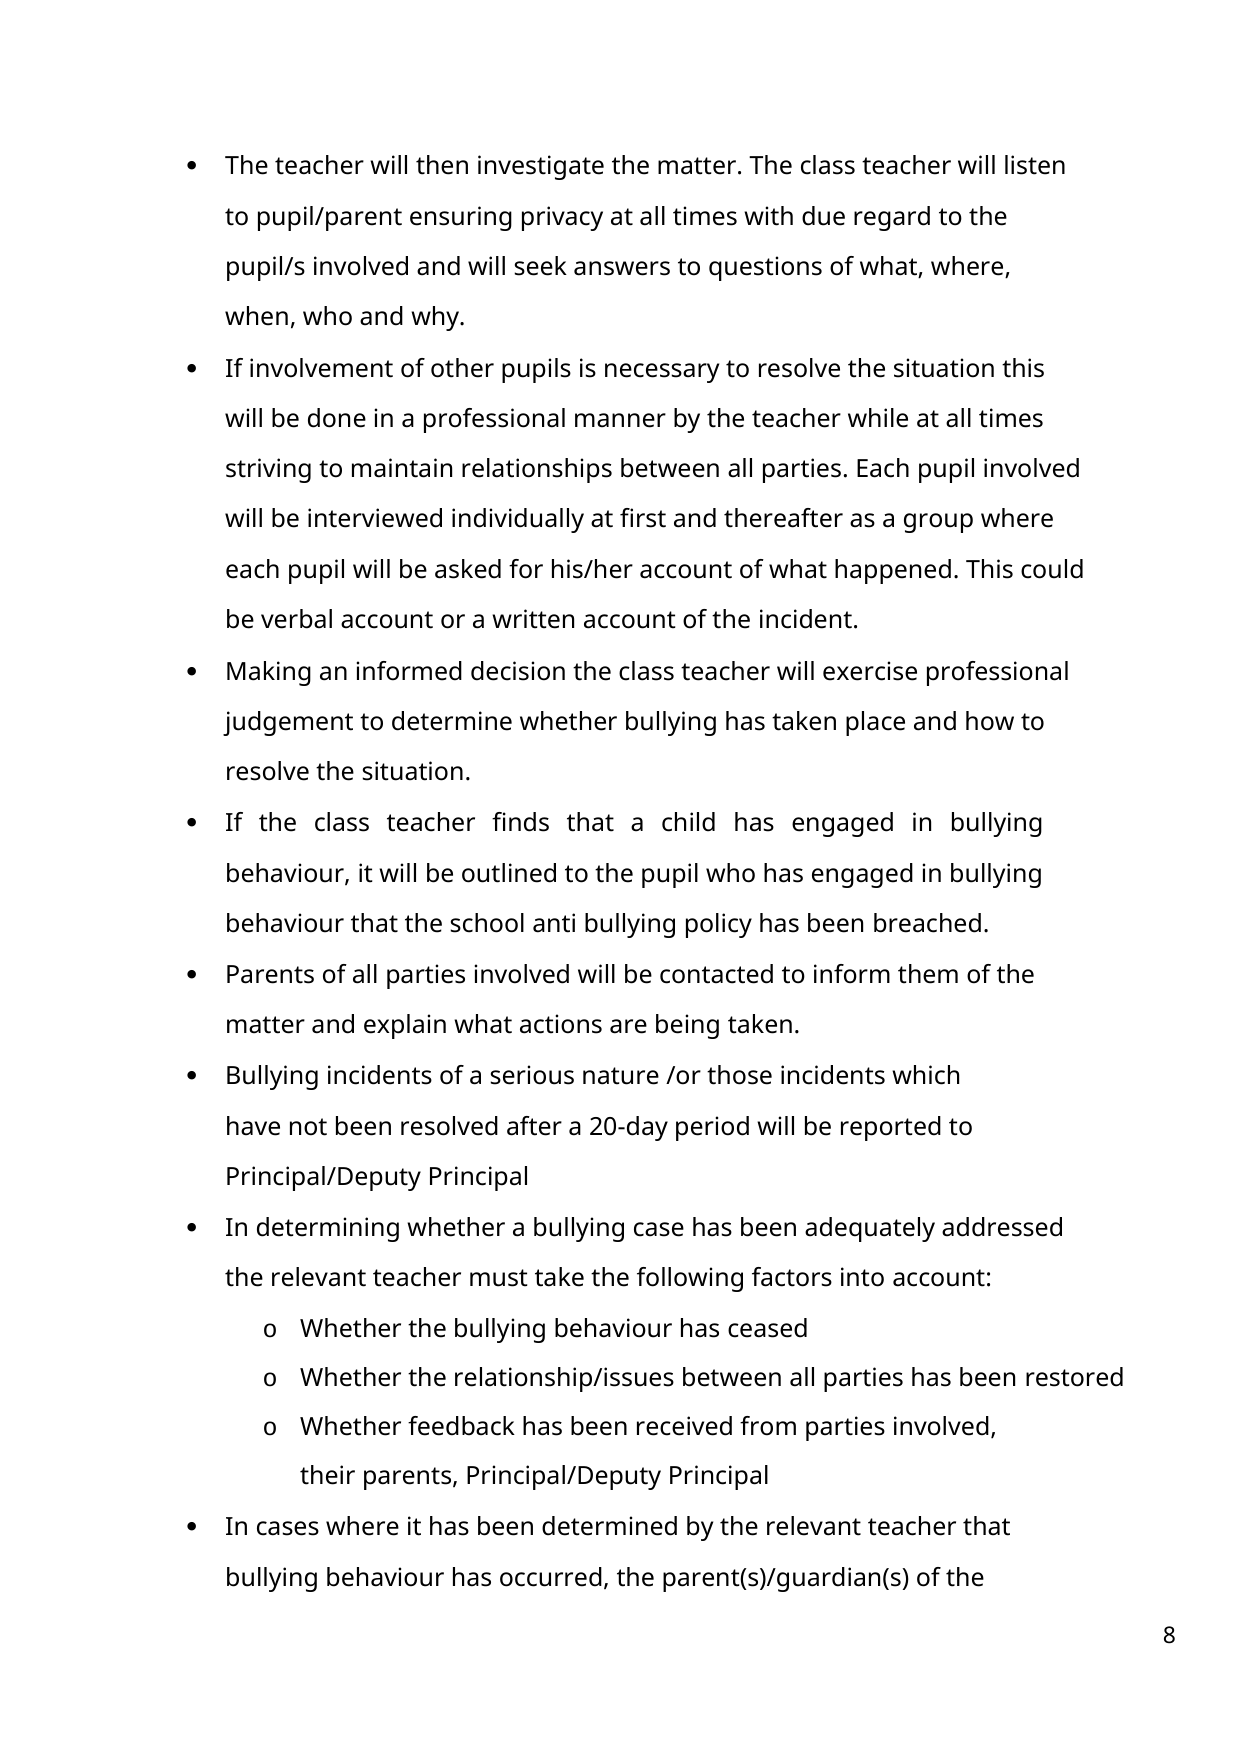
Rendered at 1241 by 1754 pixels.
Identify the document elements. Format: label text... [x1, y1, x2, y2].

list Bullying incidents of a serious nature /or those incidents which have not been resolved after a 20-day period will be reported to Principal/Deputy Principal [187, 1058, 1014, 1193]
list Parents of all parties involved will be contacted to inform them of the matter and explain what actions are being taken. [187, 957, 1054, 1041]
list If involvement of other pupils is necessary to resolve the situation this will be done in a professional manner by the teacher while at all times striving to maintain relationships between all parties. Each pupil involved will be interviewed individually at first and thereafter as a group where each pupil will be asked for his/her account of what happened. This could be verbal account or a written account of the incident. [187, 350, 1089, 636]
list Whether feedback has been received from parties involved, their parents, Principal/Deputy Principal [262, 1408, 1054, 1492]
list The teacher will then investigate the matter. The class teacher will listen to pupil/parent ensuring privacy at all times with due regard to the pupil/s involved and will seek answers to questions of what, where, when, who and why. [187, 148, 1085, 333]
list Making an informed decision the class teacher will exercise professional judgement to determine whether bullying has taken place and how to resolve the situation. [187, 653, 1078, 788]
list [187, 1509, 1071, 1593]
list If the class teacher finds that a child has engaged in bullying behaviour, it will be outlined to the pupil who has engaged in bullying behaviour that the school anti bullying policy has been breached. [187, 805, 1043, 940]
list Whether the bullying behaviour has ceased [262, 1311, 1176, 1345]
list In determining whether a bullying case has been adequately addressed the relevant teacher must take the following factors into account: [187, 1209, 1081, 1293]
list Whether the relationship/issues between all parties has been restored [262, 1359, 1176, 1394]
